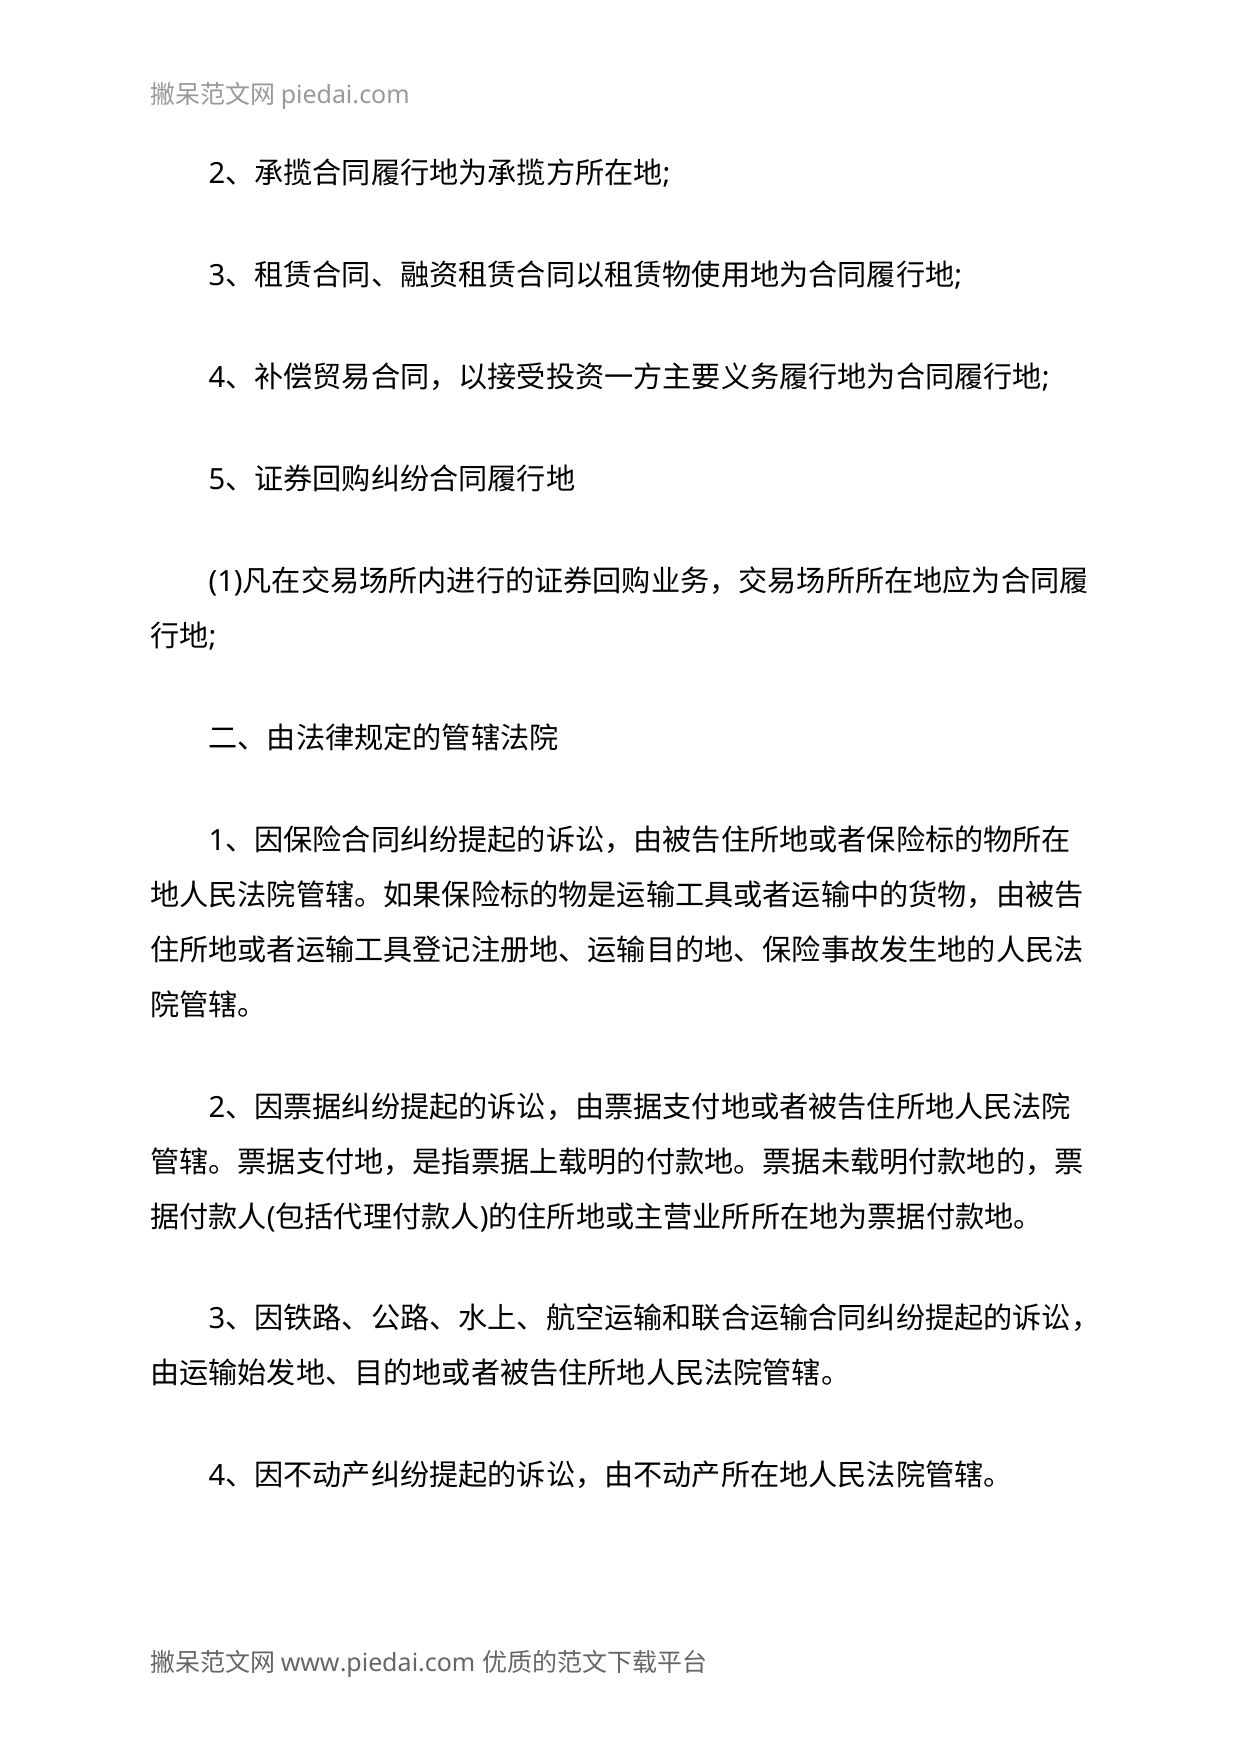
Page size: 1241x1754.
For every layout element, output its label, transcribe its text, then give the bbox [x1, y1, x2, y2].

text 5、证券回购纠纷合同履行地 [150, 456, 1090, 498]
text 二、由法律规定的管辖法院 [150, 715, 1090, 757]
text 3、租赁合同、融资租赁合同以租赁物使用地为合同履行地; [150, 252, 1090, 294]
text 4、补偿贸易合同，以接受投资一方主要义务履行地为合同履行地; [150, 354, 1090, 396]
text 3、因铁路、公路、水上、航空运输和联合运输合同纠纷提起的诉讼，由运输始发地、目的地或者被告住所地人民法院管辖。 [150, 1295, 1090, 1392]
text (1)凡在交易场所内进行的证券回购业务，交易场所所在地应为合同履行地; [150, 558, 1090, 655]
text 1、因保险合同纠纷提起的诉讼，由被告住所地或者保险标的物所在地人民法院管辖。如果保险标的物是运输工具或者运输中的货物，由被告住所地或者运输工具登记注册地、运输目的地、保险事故发生地的人民法院管辖。 [150, 817, 1090, 1024]
text 4、因不动产纠纷提起的诉讼，由不动产所在地人民法院管辖。 [150, 1452, 1090, 1494]
text 2、承揽合同履行地为承揽方所在地; [150, 150, 1090, 192]
text 2、因票据纠纷提起的诉讼，由票据支付地或者被告住所地人民法院管辖。票据支付地，是指票据上载明的付款地。票据未载明付款地的，票据付款人(包括代理付款人)的住所地或主营业所所在地为票据付款地。 [150, 1083, 1090, 1236]
